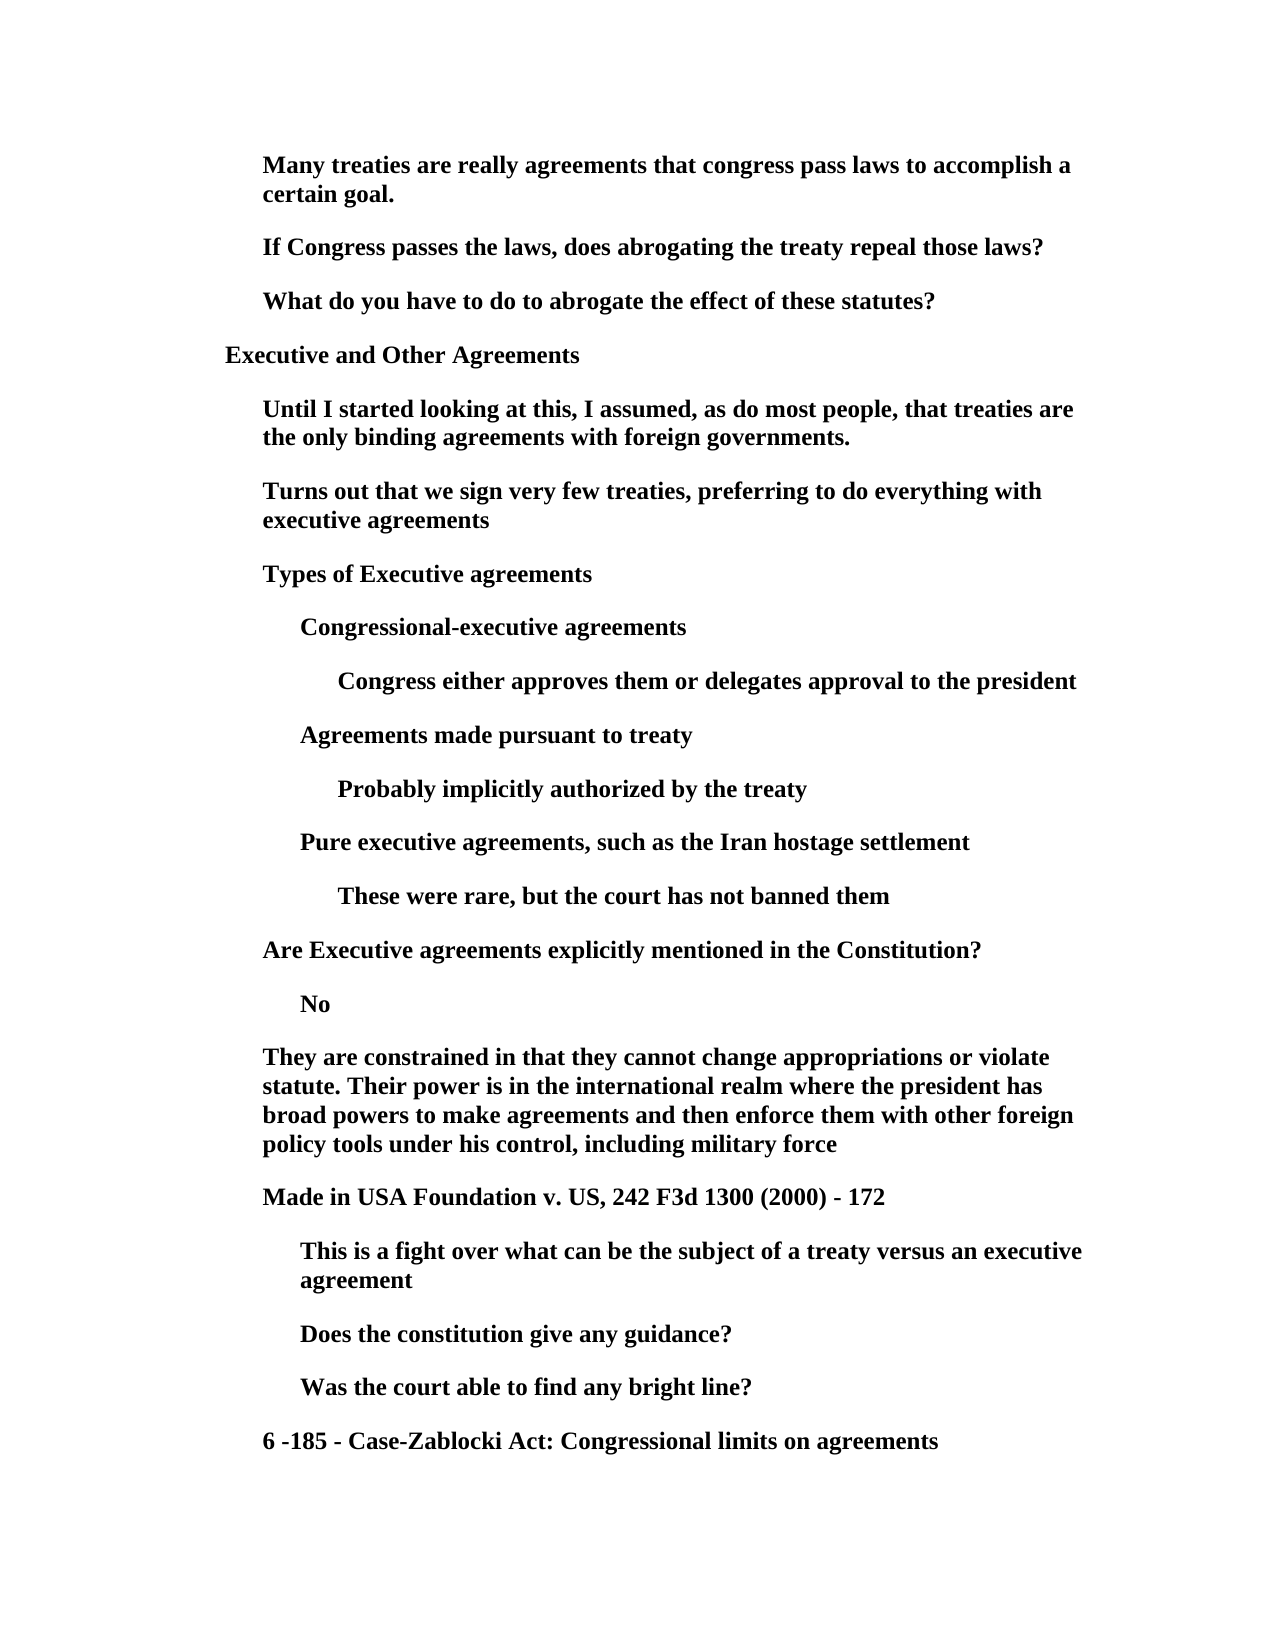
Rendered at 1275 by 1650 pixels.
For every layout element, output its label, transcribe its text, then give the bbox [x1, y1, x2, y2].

subtitle What do you have to do to abrogate the effect of these statutes? [262, 286, 1087, 315]
subtitle Congressional-executive agreements [300, 612, 1087, 641]
subtitle Turns out that we sign very few treaties, preferring to do everything with executive agreements [262, 476, 1087, 534]
subtitle Probably implicitly authorized by the treaty [337, 774, 1087, 802]
subtitle Executive and Other Agreements [225, 340, 1087, 369]
subtitle If Congress passes the laws, does abrogating the treaty repeal those laws? [262, 232, 1087, 261]
subtitle They are constrained in that they cannot change appropriations or violate statute. Their power is in the international realm where the president has broad powers to make agreements and then enforce them with other foreign policy tools under his control, including military force [262, 1042, 1087, 1157]
subtitle Does the constitution give any guidance? [300, 1319, 1087, 1347]
subtitle These were rare, but the court has not banned them [337, 881, 1087, 910]
subtitle No [300, 989, 1087, 1017]
subtitle Was the court able to find any bright line? [300, 1372, 1087, 1401]
subtitle Pure executive agreements, such as the Iran hostage settlement [300, 827, 1087, 856]
subtitle Many treaties are really agreements that congress pass laws to accomplish a certain goal. [262, 150, 1087, 207]
subtitle Made in USA Foundation v. US, 242 F3d 1300 (2000) - 172 [262, 1182, 1087, 1211]
subtitle Are Executive agreements explicitly mentioned in the Constitution? [262, 935, 1087, 964]
subtitle 6 -185 - Case-Zablocki Act: Congressional limits on agreements [262, 1426, 1087, 1455]
subtitle Until I started looking at this, I assumed, as do most people, that treaties are the only binding agreements with foreign governments. [262, 394, 1087, 451]
subtitle Agreements made pursuant to treaty [300, 720, 1087, 749]
subtitle Types of Executive agreements [262, 559, 1087, 587]
subtitle This is a fight over what can be the subject of a treaty versus an executive agreement [300, 1236, 1087, 1294]
subtitle Congress either approves them or delegates approval to the president [337, 666, 1087, 695]
